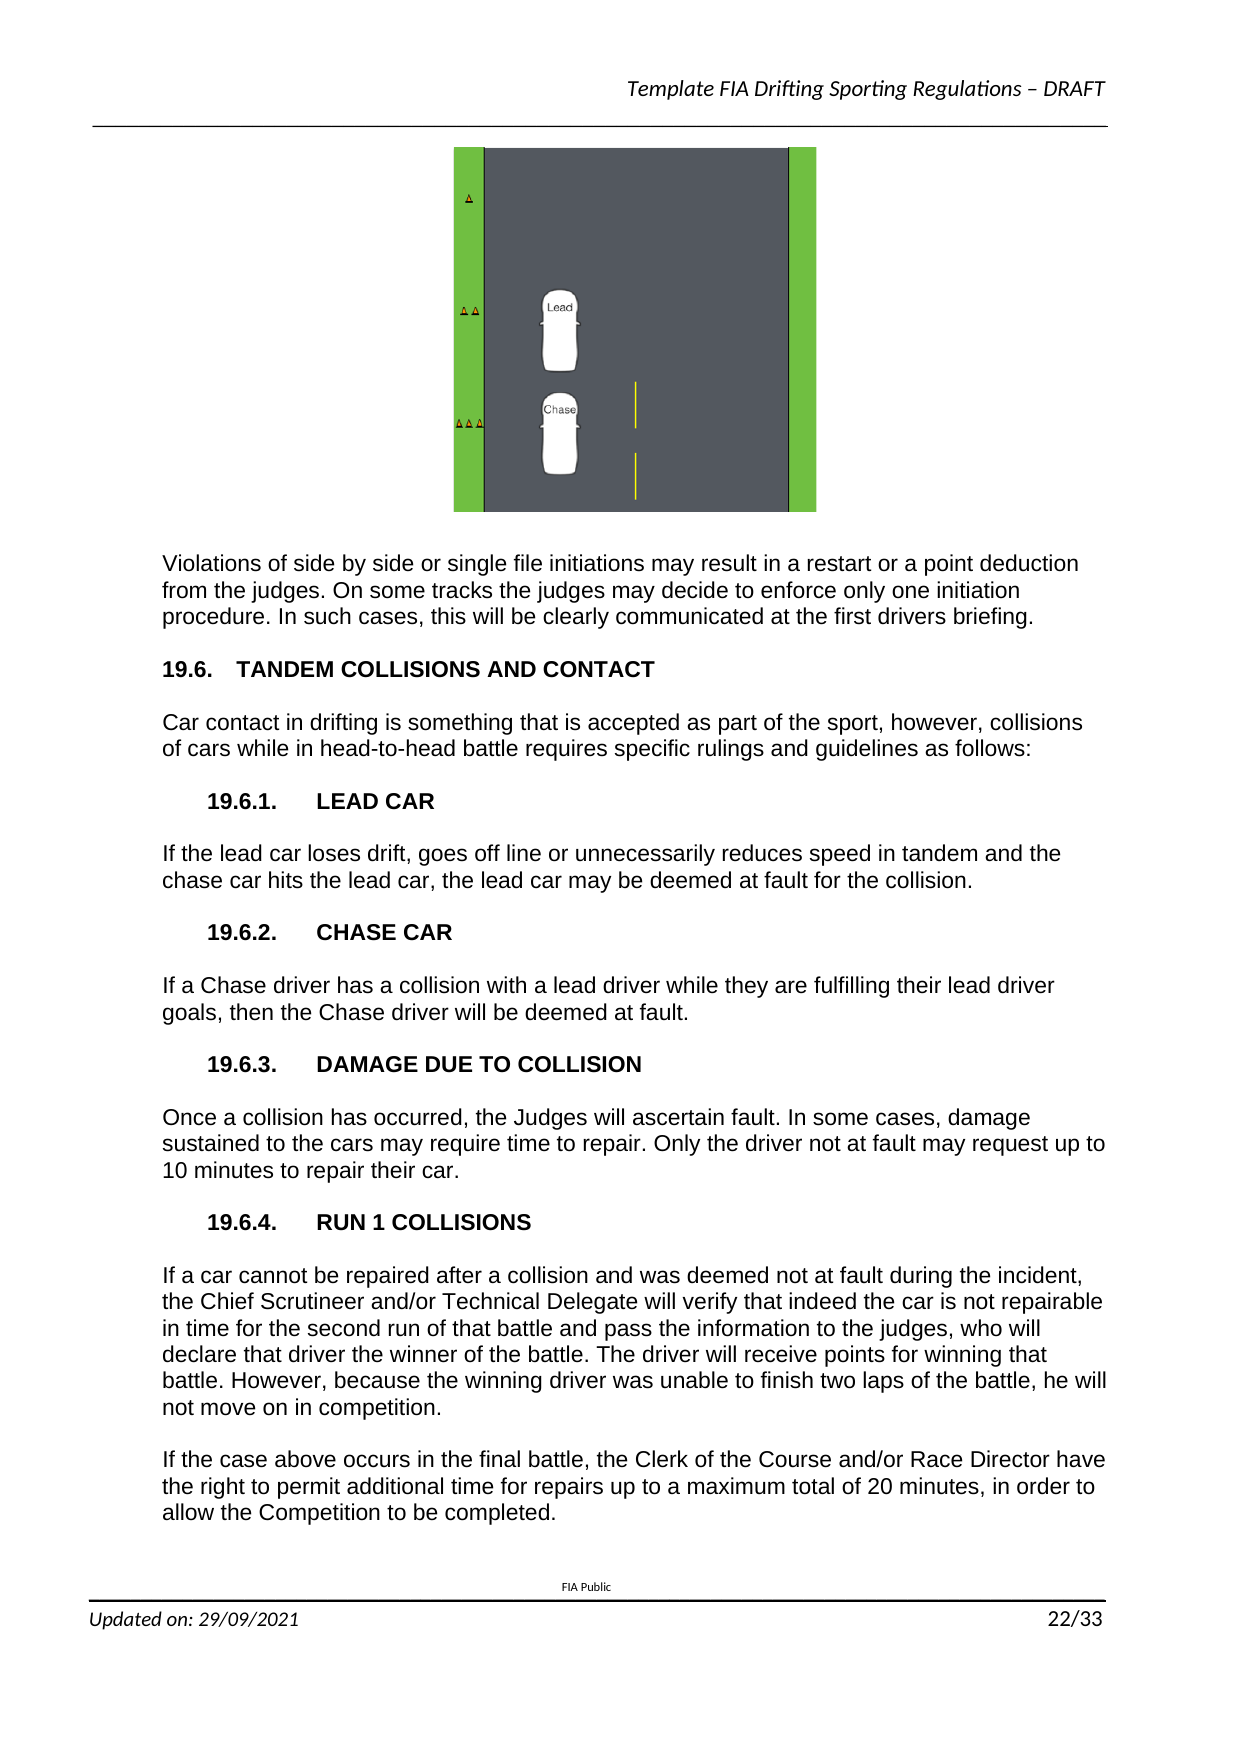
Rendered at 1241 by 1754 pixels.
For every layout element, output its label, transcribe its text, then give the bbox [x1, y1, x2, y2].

text Once a collision has occurred, the Judges will ascertain fault. In some cases, damage sustained to the cars may require time to repair. Only the driver not at fault may request up to 10 minutes to repair their car. [162, 1104, 1107, 1183]
text Car contact in drifting is something that is accepted as part of the sport, however, collisions of cars while in head-to-head battle requires specific rulings and guidelines as follows: [162, 708, 1107, 761]
text If the lead car loses drift, goes off line or unnecessarily reduces speed in tandem and the chase car hits the lead car, the lead car may be deemed at fault for the collision. [162, 840, 1107, 893]
list TANDEM COLLISIONS AND CONTACT [162, 656, 1107, 682]
list CHASE CAR [207, 919, 1107, 946]
list DAMAGE DUE TO COLLISION [207, 1051, 1107, 1077]
picture [453, 147, 817, 512]
list RUN 1 COLLISIONS [207, 1209, 1107, 1236]
text Violations of side by side or single file initiations may result in a restart or a point deduction from the judges. On some tracks the judges may decide to enforce only one initiation procedure. In such cases, this will be clearly communicated at the first drivers briefing. [162, 550, 1107, 629]
text If a Chase driver has a collision with a lead driver while they are fulfilling their lead driver goals, then the Chase driver will be deemed at fault. [162, 972, 1107, 1025]
text If the case above occurs in the final battle, the Clerk of the Course and/or Race Director have the right to permit additional time for repairs up to a maximum total of 20 minutes, in order to allow the Competition to be completed. [162, 1446, 1107, 1526]
list LEAD CAR [207, 788, 1107, 814]
text If a car cannot be repaired after a collision and was deemed not at fault during the incident, the Chief Scrutineer and/or Technical Delegate will verify that indeed the car is not repairable in time for the second run of that battle and pass the information to the judges, who will declare that driver the winner of the battle. The driver will receive points for winning that battle. However, because the winning driver was unable to finish two laps of the battle, he will not move on in competition. [162, 1262, 1107, 1420]
